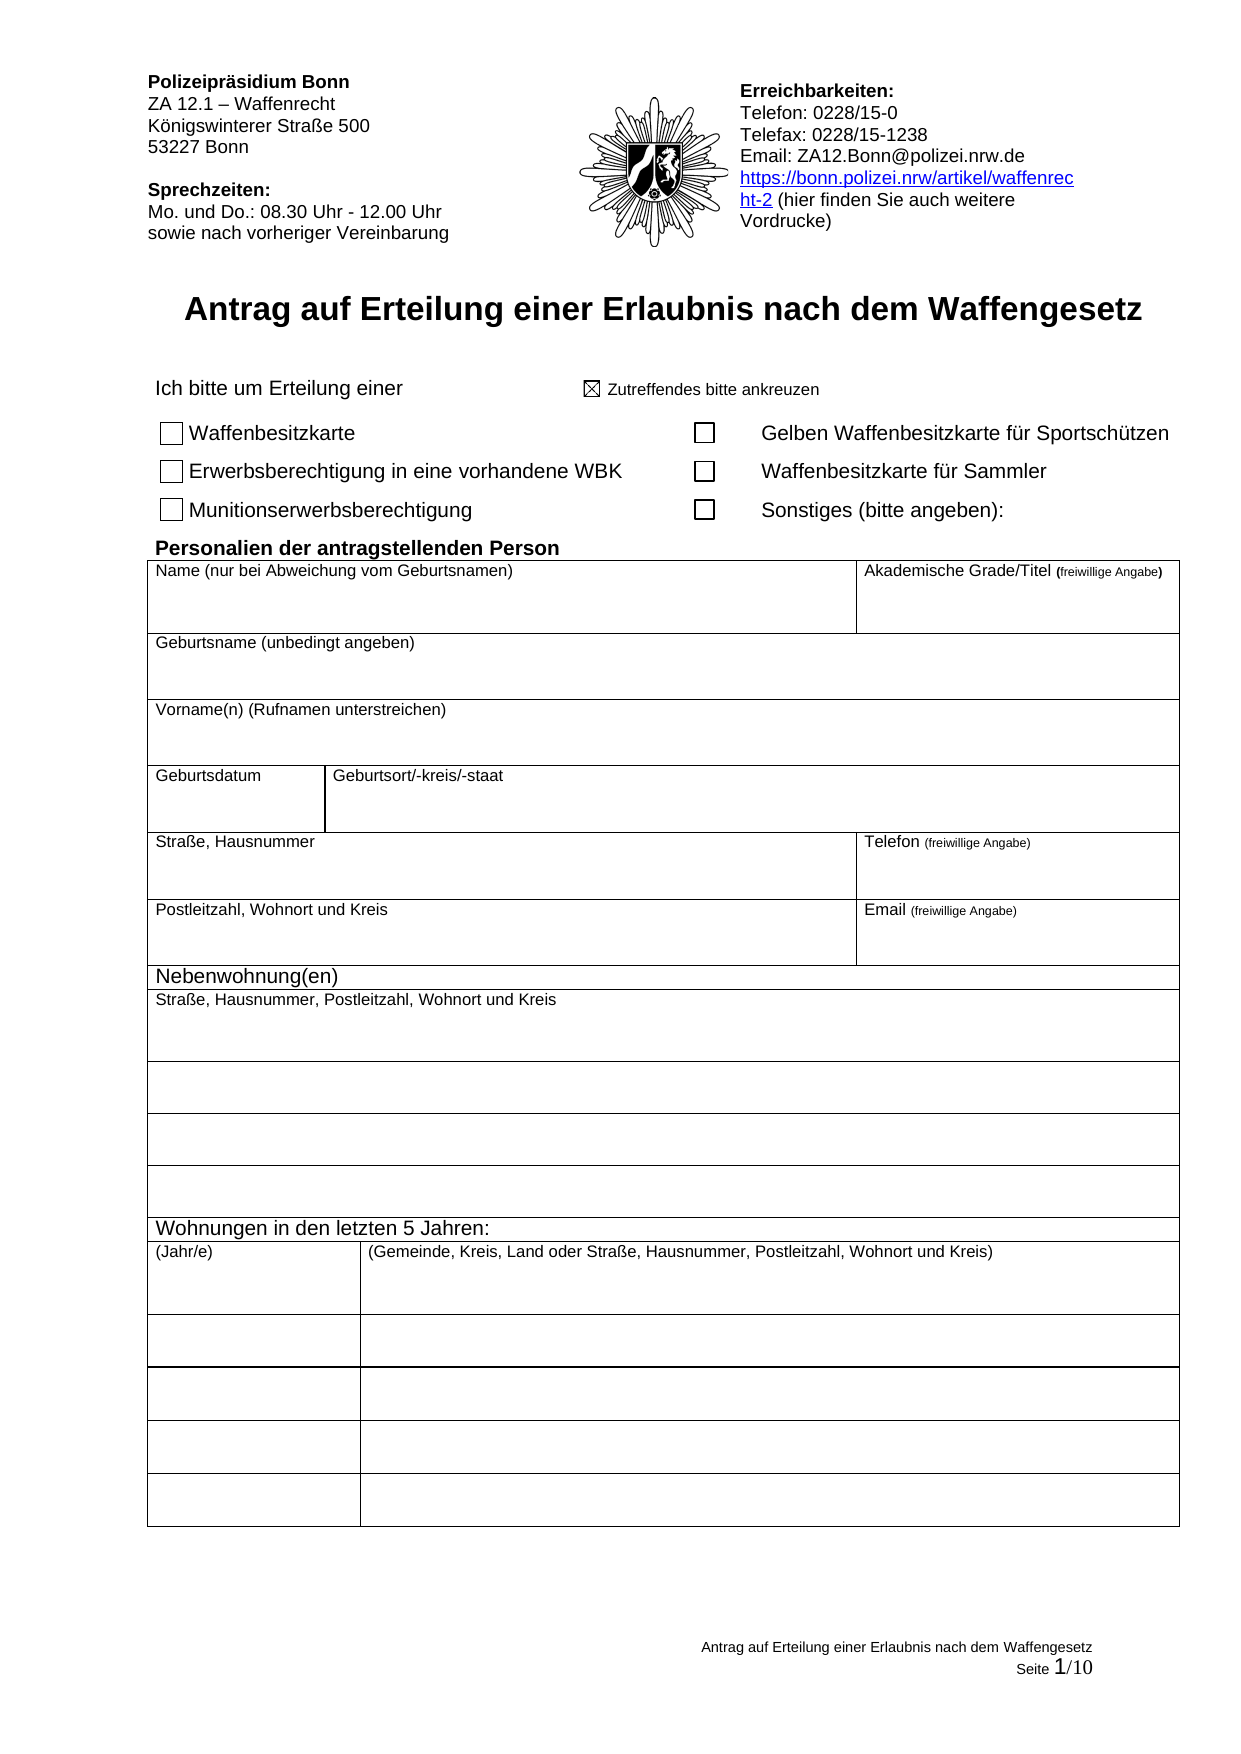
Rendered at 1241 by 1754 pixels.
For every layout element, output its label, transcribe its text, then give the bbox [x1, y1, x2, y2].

text Email: ZA12.Bonn@polizei.nrw.de https://bonn.polizei.nrw/artikel/waffenrec ht-2 (hier finden Sie auch weitere Vordrucke) [740, 145, 1074, 186]
table_header Akademische Grade/Titel (freiwillige Angabe) [857, 561, 1179, 633]
text Waffenbesitzkarte Gelben Waffenbesitzkarte für Sportschützen Erwerbsberechtigung in eine vorhandene WBK Waffenbesitzkarte für Sammler [159, 421, 1170, 483]
text Erreichbarkeiten: [740, 80, 1192, 102]
table_cell Vorname(n) (Rufnamen unterstreichen) [148, 700, 1179, 765]
text Munitionserwerbsberechtigung Sonstiges (bitte angeben): [159, 497, 1170, 521]
text Email: ZA12.Bonn@polizei.nrw.de https://bonn.polizei.nrw/artikel/waffenrec ht-2 (hier finden Sie auch weitere Vordrucke) [740, 187, 1074, 232]
table_cell [148, 1062, 1179, 1113]
text 53227 Bonn [148, 136, 453, 157]
table_cell [148, 1114, 1179, 1165]
table_cell [148, 1421, 360, 1473]
table_cell [148, 1166, 1179, 1217]
table_cell [148, 1315, 360, 1366]
text Mo. und Do.: 08.30 Uhr - 12.00 Uhr sowie nach vorheriger Vereinbarung [148, 201, 451, 244]
text Telefon: 0228/15-0 Telefax: 0228/15-1238 [740, 102, 929, 145]
table_cell Postleitzahl, Wohnort und Kreis [148, 900, 856, 965]
text Sprechzeiten: [148, 179, 453, 200]
table_cell [361, 1474, 1179, 1526]
table_cell Geburtsort/-kreis/-staat [326, 766, 1179, 832]
table_cell Wohnungen in den letzten 5 Jahren: [148, 1218, 1179, 1241]
table_cell Nebenwohnung(en) [148, 966, 1179, 989]
table_cell [148, 1474, 360, 1526]
table_cell [361, 1368, 1179, 1419]
table_cell (Jahr/e) [148, 1242, 360, 1313]
subtitle Antrag auf Erteilung einer Erlaubnis nach dem Waffengesetz [184, 289, 1192, 327]
table_cell Telefon (freiwillige Angabe) [857, 833, 1179, 899]
table_cell [148, 1368, 360, 1419]
text Personalien der antragstellenden Person [155, 536, 1192, 560]
text Ich bitte um Erteilung einer Zutreffendes bitte ankreuzen [155, 375, 1192, 399]
table_cell [361, 1315, 1179, 1366]
table_cell (Gemeinde, Kreis, Land oder Straße, Hausnummer, Postleitzahl, Wohnort und Kreis) [361, 1242, 1179, 1313]
table_cell Geburtsdatum [148, 766, 324, 832]
table_cell Geburtsname (unbedingt angeben) [148, 634, 1179, 699]
text Polizeipräsidium Bonn ZA 12.1 – Waffenrecht Königswinterer Straße 500 [148, 71, 372, 136]
picture [579, 97, 729, 247]
table_cell Straße, Hausnummer, Postleitzahl, Wohnort und Kreis [148, 990, 1179, 1061]
table_cell Straße, Hausnummer [148, 833, 856, 899]
table_cell Email (freiwillige Angabe) [857, 900, 1179, 965]
table_cell [361, 1421, 1179, 1473]
table_header Name (nur bei Abweichung vom Geburtsnamen) [148, 561, 856, 633]
